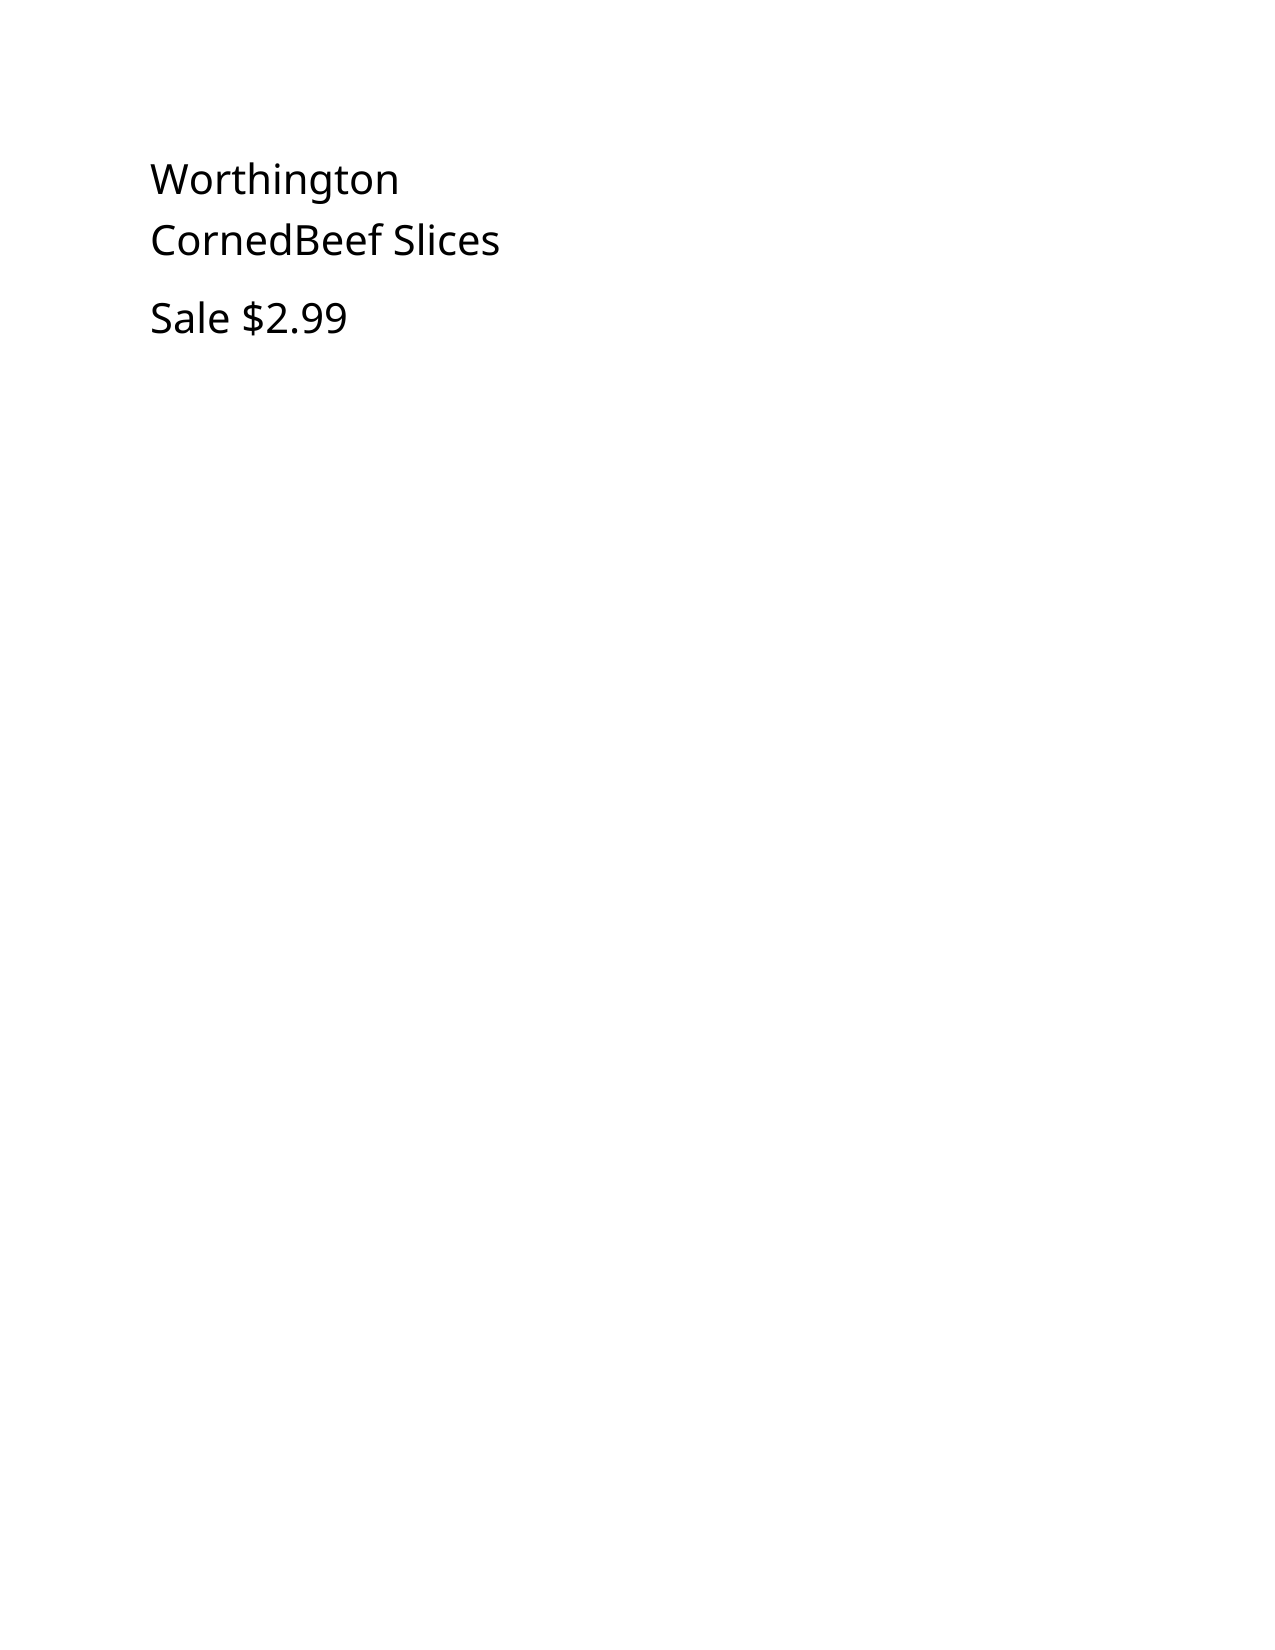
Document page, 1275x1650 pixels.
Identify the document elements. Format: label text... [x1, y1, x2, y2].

text Worthington CornedBeef Slices [150, 150, 609, 268]
text Sale $2.99 [150, 289, 609, 346]
